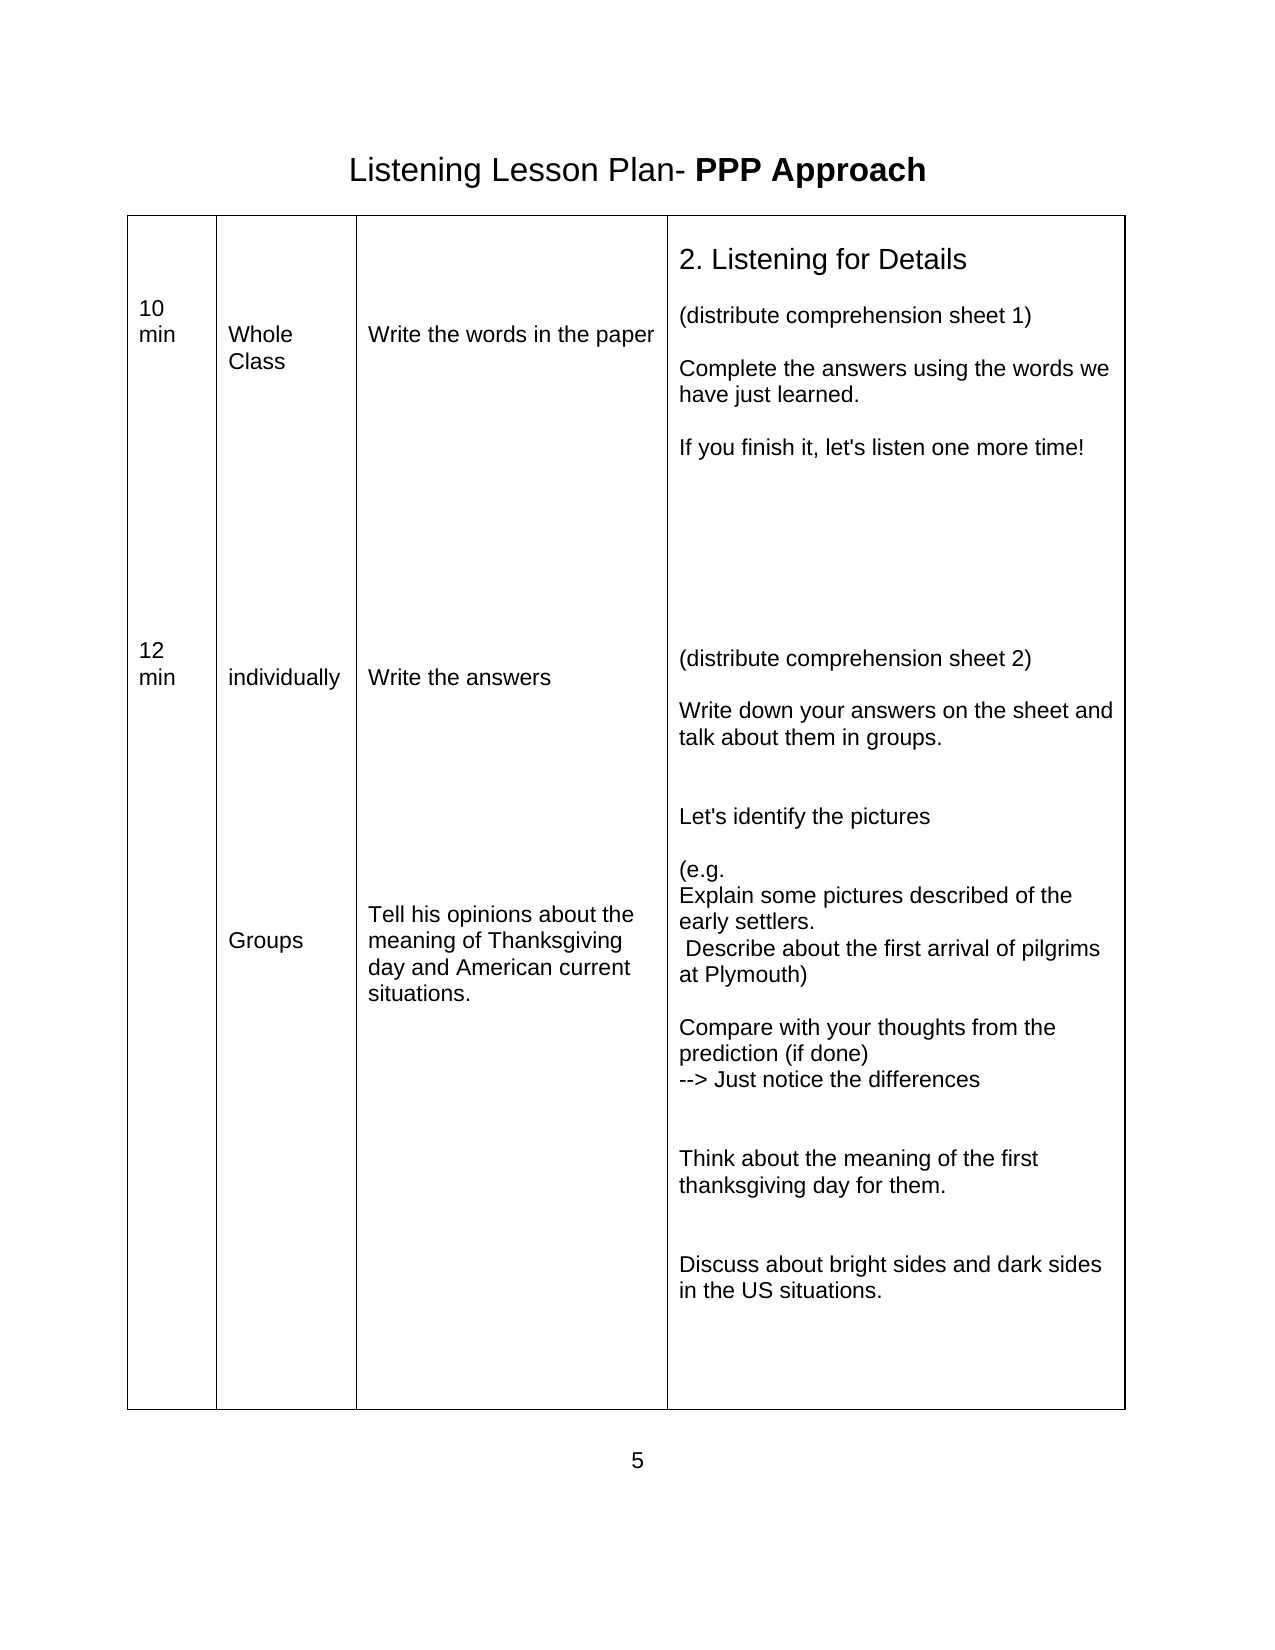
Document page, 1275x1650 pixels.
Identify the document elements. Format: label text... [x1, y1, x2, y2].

table_cell 5 min 10 min 12 min [128, 216, 216, 1409]
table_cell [668, 216, 1124, 1409]
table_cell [357, 216, 667, 1409]
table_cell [217, 216, 356, 1409]
